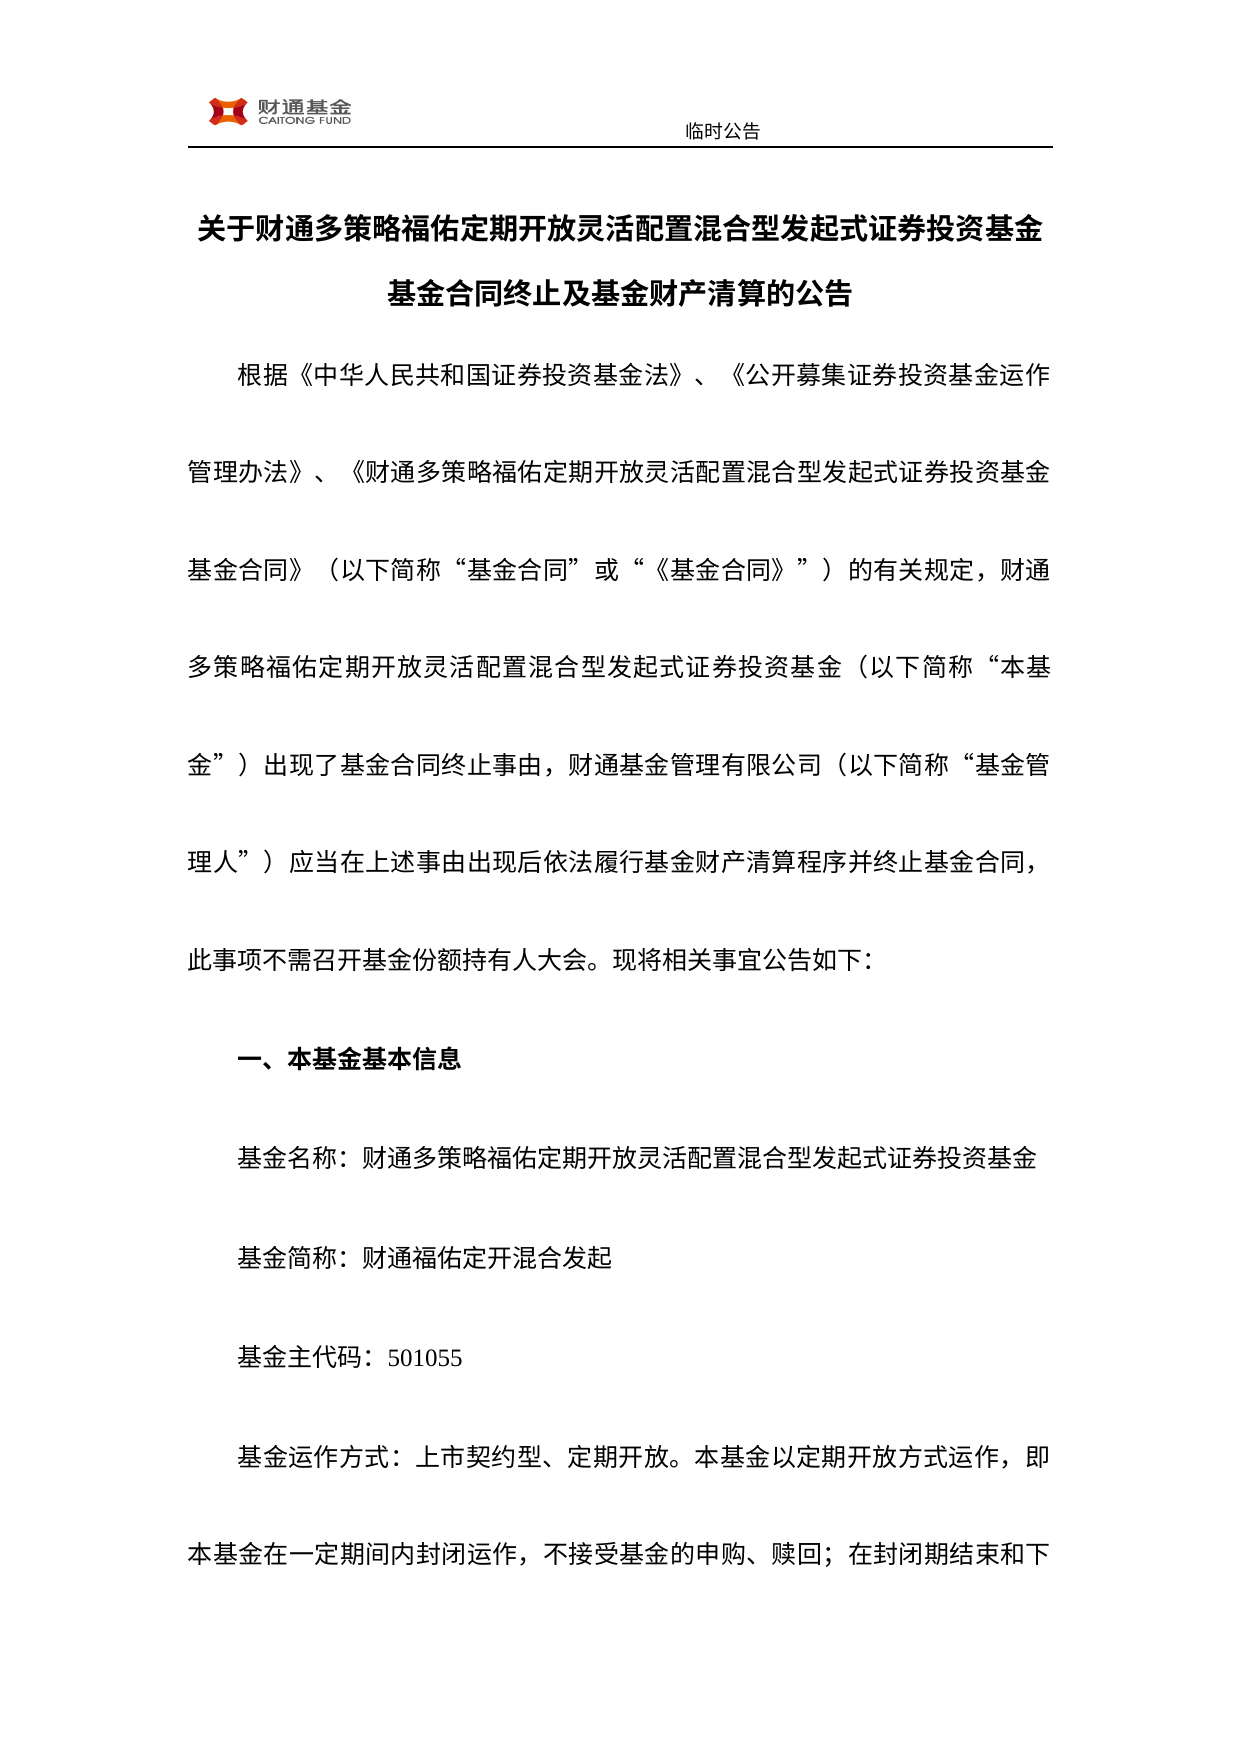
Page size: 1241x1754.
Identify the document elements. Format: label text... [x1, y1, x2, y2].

text 一、本基金基本信息 [187, 1025, 1053, 1090]
text 基金简称：财通福佑定开混合发起 [187, 1224, 1053, 1289]
text 根据《中华人民共和国证券投资基金法》、《公开募集证券投资基金运作管理办法》、《财通多策略福佑定期开放灵活配置混合型发起式证券投资基金基金合同》（以下简称“基金合同”或“《基金合同》”）的有关规定，财通多策略福佑定期开放灵活配置混合型发起式证券投资基金（以下简称“本基金”）出现了基金合同终止事由，财通基金管理有限公司（以下简称“基金管理人”）应当在上述事由出现后依法履行基金财产清算程序并终止基金合同，此事项不需召开基金份额持有人大会。现将相关事宜公告如下： [187, 341, 1053, 991]
text 基金名称：财通多策略福佑定期开放灵活配置混合型发起式证券投资基金 [187, 1124, 1053, 1189]
picture [187, 88, 374, 139]
text 关于财通多策略福佑定期开放灵活配置混合型发起式证券投资基金基金合同终止及基金财产清算的公告 [187, 194, 1053, 324]
text 基金主代码：501055 [187, 1323, 1053, 1388]
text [187, 1423, 1053, 1585]
